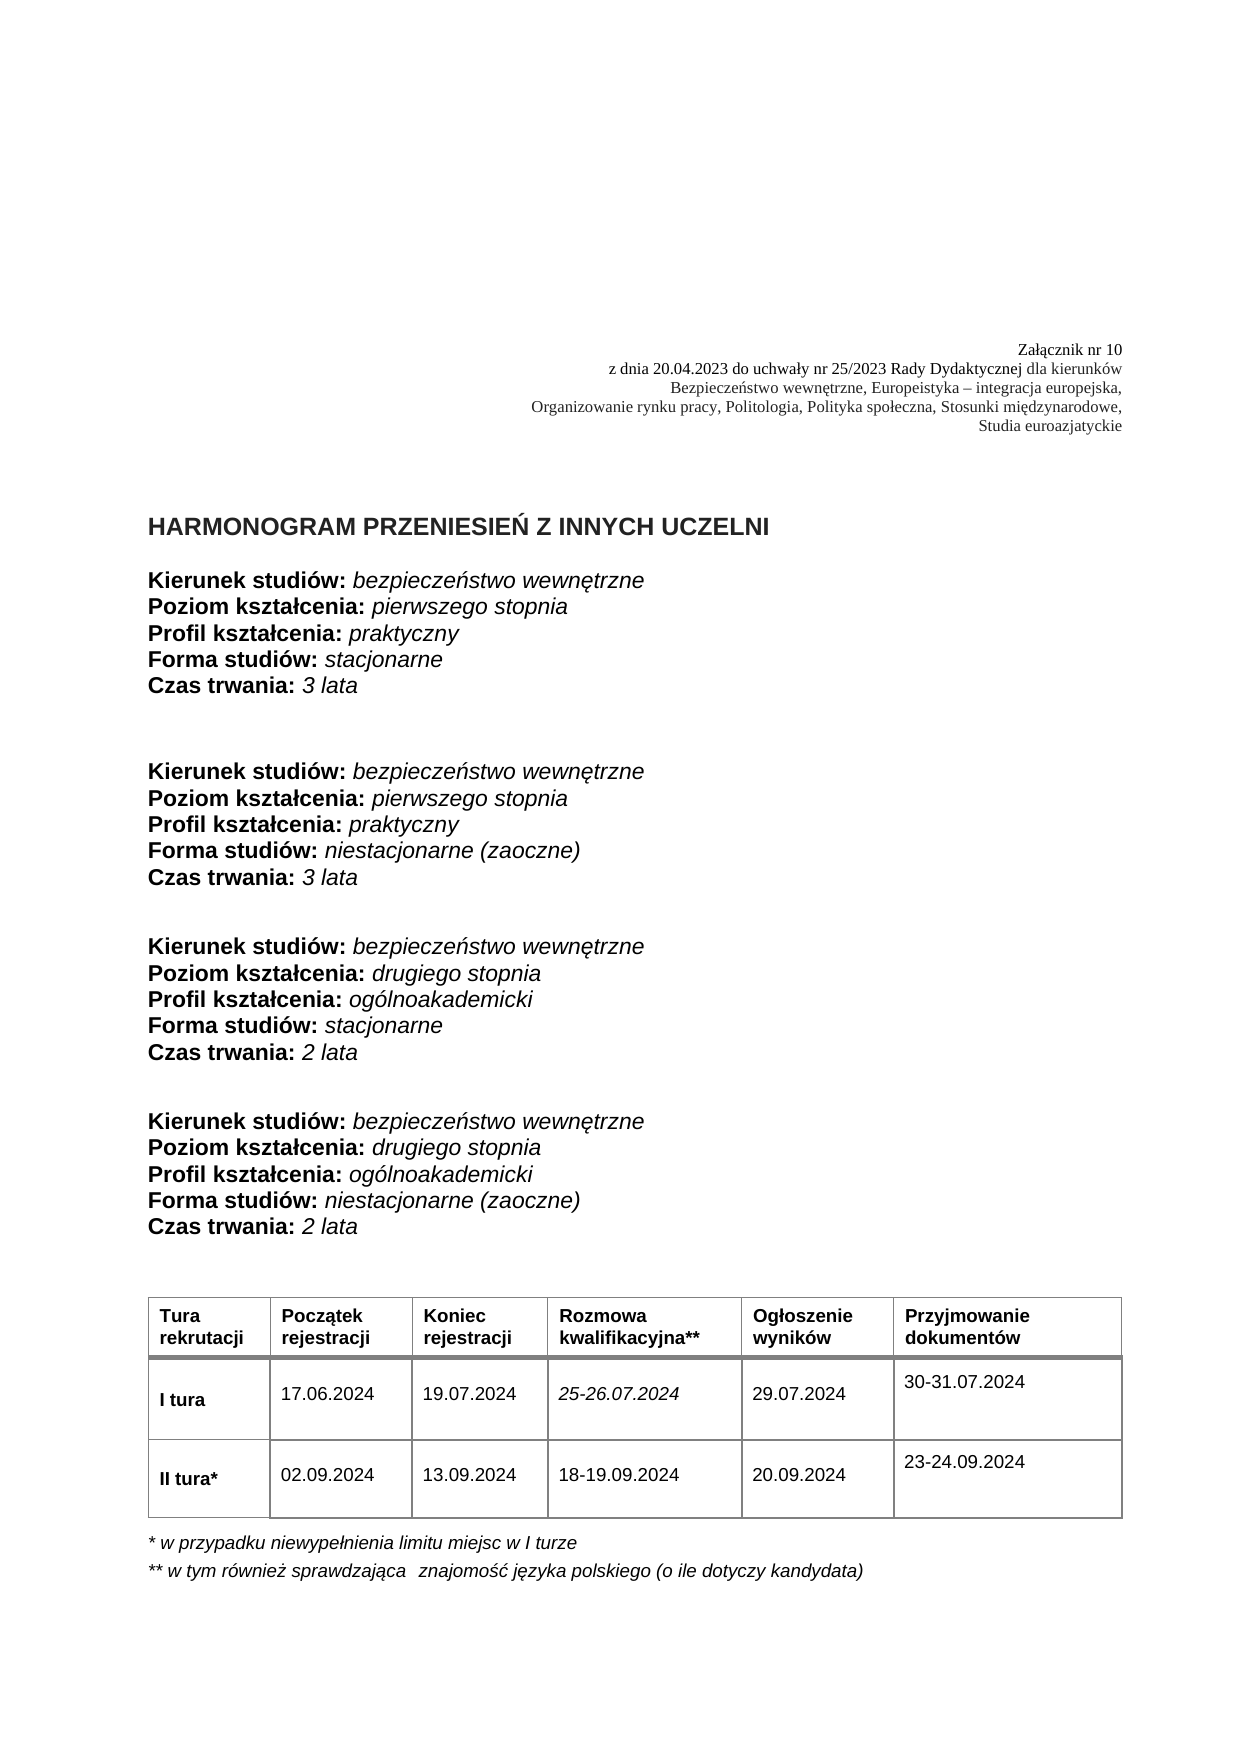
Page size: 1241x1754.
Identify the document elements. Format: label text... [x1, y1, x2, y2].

table_cell 19.07.2024 [413, 1360, 547, 1439]
text Forma studiów: niestacjonarne (zaoczne) [148, 837, 1122, 864]
table_cell I tura [149, 1360, 269, 1439]
text Forma studiów: stacjonarne [148, 1012, 1122, 1038]
text Profil kształcenia: praktyczny [148, 811, 1122, 837]
text Czas trwania: 2 lata [148, 1038, 1122, 1065]
table_cell 02.09.2024 [271, 1441, 411, 1517]
text Poziom kształcenia: drugiego stopnia [148, 1134, 1122, 1161]
text Bezpieczeństwo wewnętrzne, Europeistyka – integracja europejska, [148, 378, 1122, 397]
text Czas trwania: 3 lata [148, 864, 1122, 890]
text Forma studiów: stacjonarne [148, 646, 1122, 672]
text HARMONOGRAM PRZENIESIEŃ Z INNYCH UCZELNI [148, 512, 1122, 541]
text Kierunek studiów: bezpieczeństwo wewnętrzne [148, 758, 1122, 785]
text Poziom kształcenia: drugiego stopnia [148, 959, 1122, 986]
table_header Ogłoszenie wyników [742, 1298, 893, 1355]
text Profil kształcenia: ogólnoakademicki [148, 986, 1122, 1012]
text Profil kształcenia: praktyczny [148, 619, 1122, 646]
table_cell 13.09.2024 [413, 1441, 547, 1517]
text Czas trwania: 3 lata [148, 672, 1122, 699]
text Kierunek studiów: bezpieczeństwo wewnętrzne [148, 1108, 1122, 1134]
text Poziom kształcenia: pierwszego stopnia [148, 593, 1122, 619]
text Poziom kształcenia: pierwszego stopnia [148, 785, 1122, 811]
text z dnia 20.04.2023 do uchwały nr 25/2023 Rady Dydaktycznej dla kierunków [148, 358, 1122, 378]
text Forma studiów: niestacjonarne (zaoczne) [148, 1187, 1122, 1213]
text Załącznik nr 10 [148, 339, 1122, 358]
text Kierunek studiów: bezpieczeństwo wewnętrzne [148, 567, 1122, 593]
table_cell 18-19.09.2024 [549, 1441, 741, 1517]
table_cell II tura* [149, 1440, 269, 1517]
table_header Koniec rejestracji [413, 1298, 547, 1355]
text * w przypadku niewypełnienia limitu miejsc w I turze [148, 1532, 1122, 1553]
table_cell 23-24.09.2024 [895, 1441, 1121, 1517]
table_cell 20.09.2024 [743, 1441, 893, 1517]
table_cell 29.07.2024 [743, 1360, 893, 1439]
table_header Przyjmowanie dokumentów [894, 1298, 1121, 1355]
text Czas trwania: 2 lata [148, 1213, 1122, 1240]
table_cell 30-31.07.2024 [895, 1360, 1121, 1439]
text Kierunek studiów: bezpieczeństwo wewnętrzne [148, 933, 1122, 959]
text Profil kształcenia: ogólnoakademicki [148, 1161, 1122, 1187]
table_cell 17.06.2024 [271, 1360, 411, 1439]
text Organizowanie rynku pracy, Politologia, Polityka społeczna, Stosunki międzynarodowe, [443, 397, 1122, 416]
text Studia euroazjatyckie [516, 416, 1122, 435]
table_cell 25-26.07.2024 [549, 1360, 741, 1439]
text ** w tym również sprawdzająca znajomość języka polskiego (o ile dotyczy kandydata) [148, 1560, 1122, 1581]
table_header Tura rekrutacji [149, 1298, 270, 1355]
table_header Rozmowa kwalifikacyjna** [548, 1298, 741, 1355]
table_header Początek rejestracji [271, 1298, 412, 1355]
